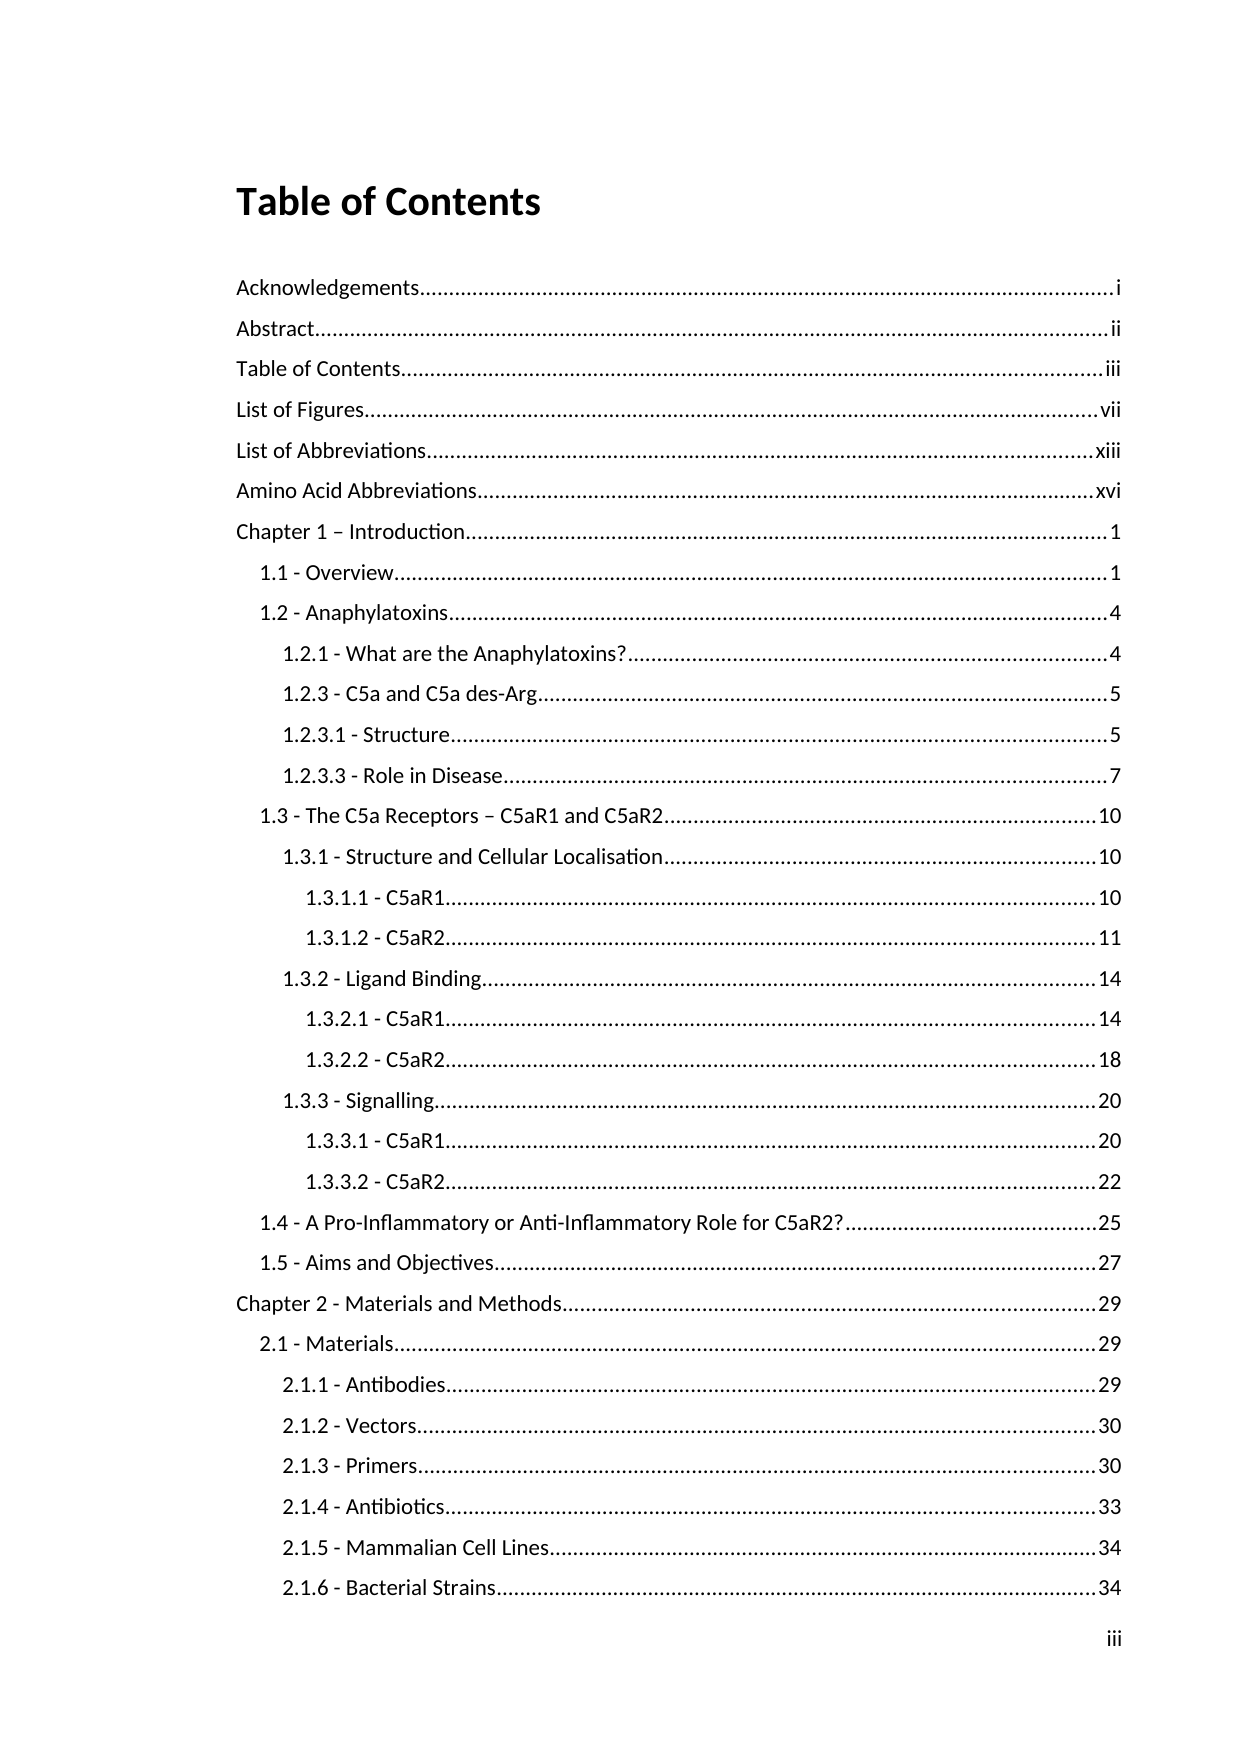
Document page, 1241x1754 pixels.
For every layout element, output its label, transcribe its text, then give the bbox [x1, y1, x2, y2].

text 1.1 - Overview 1 [259, 558, 1122, 586]
text 2.1.5 - Mammalian Cell Lines 34 [282, 1533, 1122, 1561]
text 2.1.6 - Bacterial Strains 34 [282, 1573, 1122, 1601]
text Acknowledgements i [236, 273, 1122, 301]
text 1.3.1.1 - C5aR1 10 [305, 883, 1122, 911]
text 2.1.4 - Antibiotics 33 [282, 1492, 1122, 1520]
text 1.3.2.1 - C5aR1 14 [305, 1004, 1122, 1032]
text Table of Contents iii [236, 354, 1122, 382]
text 2.1.1 - Antibodies 29 [282, 1370, 1122, 1398]
text 1.2.3.1 - Structure 5 [282, 720, 1122, 748]
text 1.2.1 - What are the Anaphylatoxins? 4 [282, 639, 1122, 667]
text Chapter 1 – Introduction 1 [236, 517, 1122, 545]
text 1.3.2.2 - C5aR2 18 [305, 1045, 1122, 1073]
text 2.1.3 - Primers 30 [282, 1451, 1122, 1479]
text Amino Acid Abbreviations xvi [236, 476, 1122, 504]
text 1.3.3.1 - C5aR1 20 [305, 1126, 1122, 1154]
text List of Figures vii [236, 395, 1122, 423]
text 1.3.1.2 - C5aR2 11 [305, 923, 1122, 951]
text 1.3.3 - Signalling 20 [282, 1086, 1122, 1114]
text 1.3.2 - Ligand Binding 14 [282, 964, 1122, 992]
text 1.4 - A Pro-Inflammatory or Anti-Inflammatory Role for C5aR2? 25 [259, 1208, 1122, 1236]
text 1.2.3 - C5a and C5a des-Arg 5 [282, 679, 1122, 707]
text 1.3 - The C5a Receptors – C5aR1 and C5aR2 10 [259, 801, 1122, 829]
text 2.1.2 - Vectors 30 [282, 1411, 1122, 1439]
subtitle Table of Contents [236, 175, 1122, 226]
text Abstract ii [236, 314, 1122, 342]
text 1.3.1 - Structure and Cellular Localisation 10 [282, 842, 1122, 870]
text 1.2 - Anaphylatoxins 4 [259, 598, 1122, 626]
text 1.3.3.2 - C5aR2 22 [305, 1167, 1122, 1195]
text Chapter 2 - Materials and Methods 29 [236, 1289, 1122, 1317]
text List of Abbreviations xiii [236, 436, 1122, 464]
text 2.1 - Materials 29 [259, 1329, 1122, 1357]
text 1.2.3.3 - Role in Disease 7 [282, 761, 1122, 789]
text 1.5 - Aims and Objectives 27 [259, 1248, 1122, 1276]
